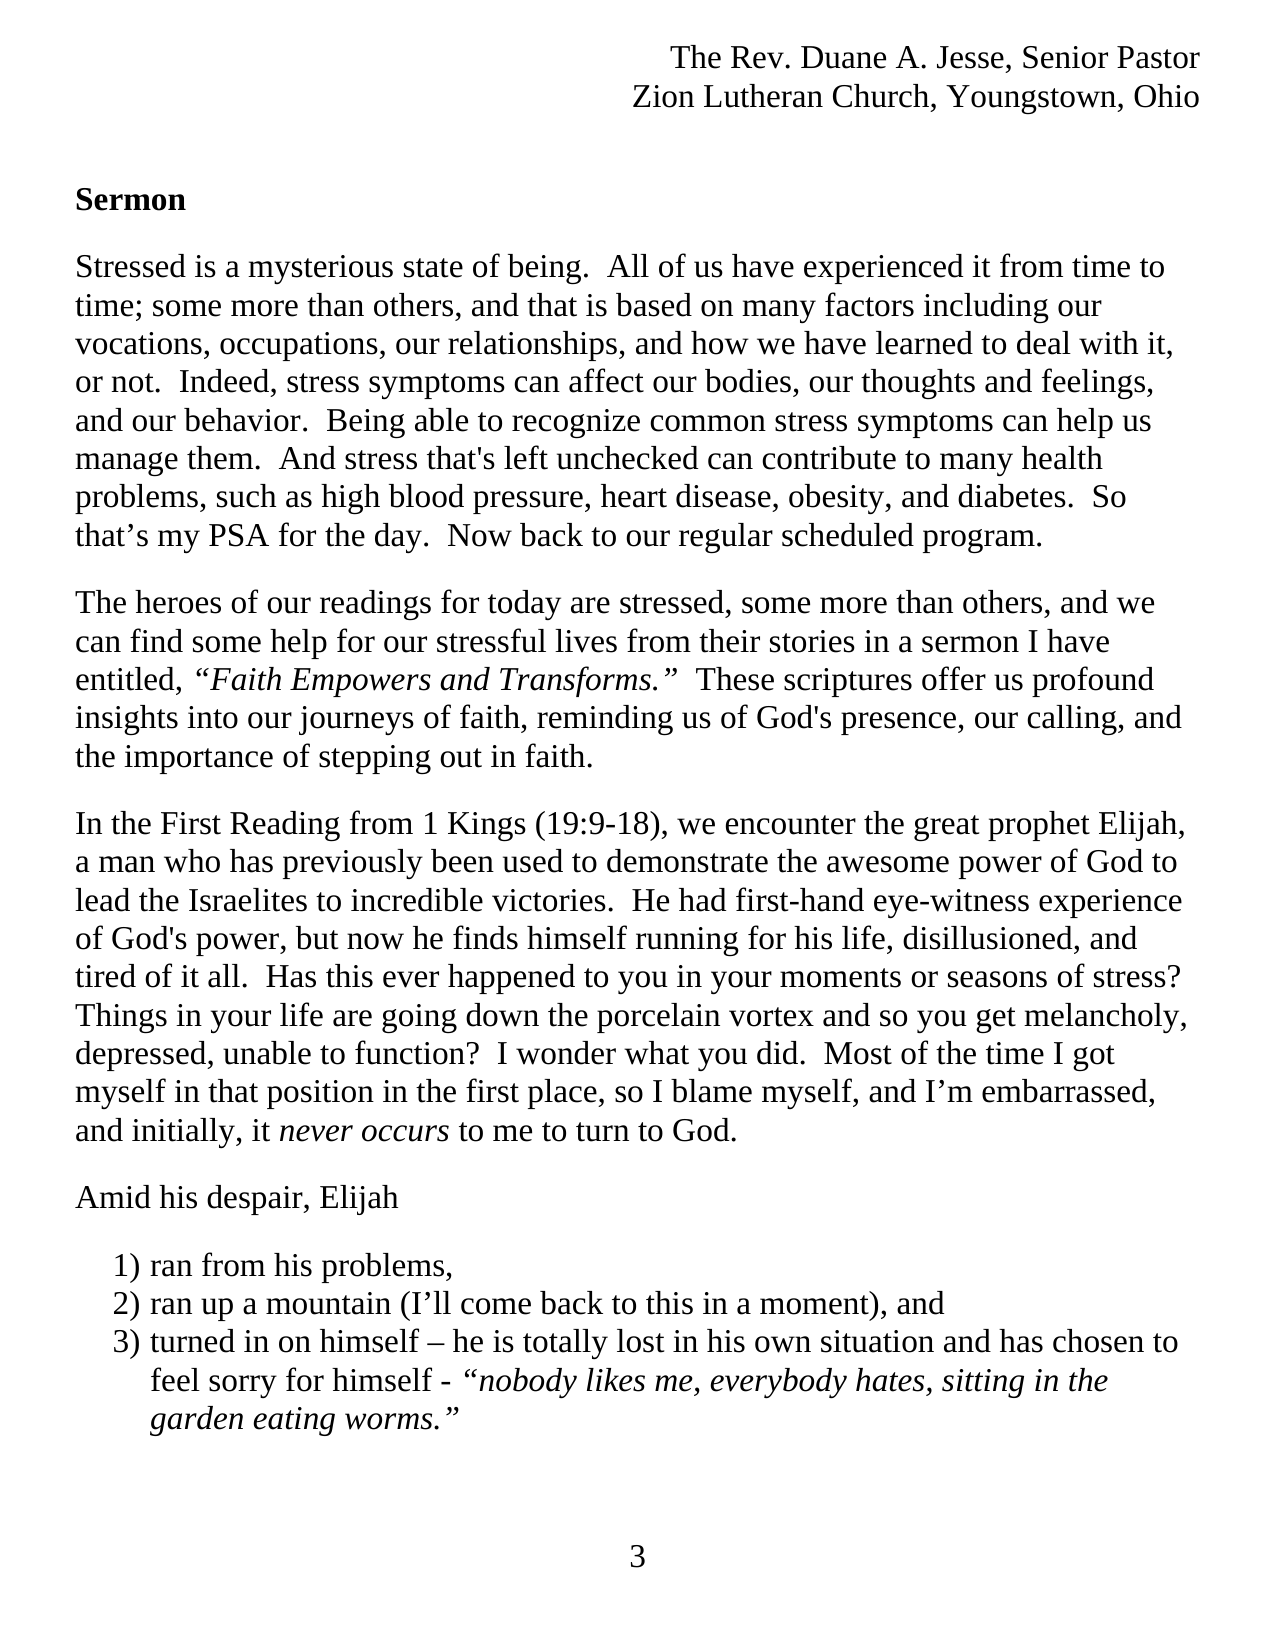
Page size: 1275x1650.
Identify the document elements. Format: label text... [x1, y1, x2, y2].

list turned in on himself – he is totally lost in his own situation and has chosen to feel sorry for himself - “nobody likes me, everybody hates, sitting in the garden eating worms.” [112, 1380, 1200, 1495]
text The heroes of our readings for today are stressed, some more than others, and we can find some help for our stressful lives from their stories in a sermon I have entitled, “Faith Empowers and Transforms.” These scriptures offer us profound insights into our journeys of faith, reminding us of God's presence, our calling, and the importance of stepping out in faith. [75, 582, 1200, 774]
text In the First Reading from 1 Kings (19:9-18), we encounter the great prophet Elijah, a man who has previously been used to demonstrate the awesome power of God to lead the Israelites to incredible victories. He had first-hand eye-witness experience of God's power, but now he finds himself running for his life, disillusioned, and tired of it all. Has this ever happened to you in your moments or seasons of stress? Things in your life are going down the porcelain vortex and so you get melancholy, depressed, unable to function? I wonder what you did. Most of the time I got myself in that position in the first place, so I blame myself, and I’m embarrassed, and initially, it never occurs to me to turn to God. [75, 803, 1200, 1148]
text Sermon [75, 179, 1200, 217]
list ran up a mountain (I’ll come back to this in a moment), and [112, 1312, 1200, 1351]
text Stressed is a mysterious state of being. All of us have experienced it from time to time; some more than others, and that is based on many factors including our vocations, occupations, our relationships, and how we have learned to deal with it, or not. Indeed, stress symptoms can affect our bodies, our thoughts and feelings, and our behavior. Being able to recognize common stress symptoms can help us manage them. And stress that's left unchecked can contribute to many health problems, such as high blood pressure, heart disease, obesity, and diabetes. So that’s my PSA for the day. Now back to our regular scheduled program. [75, 247, 1200, 553]
text Amid his despair, Elijah [75, 1177, 1200, 1216]
list ran from his problems, [112, 1245, 1200, 1283]
